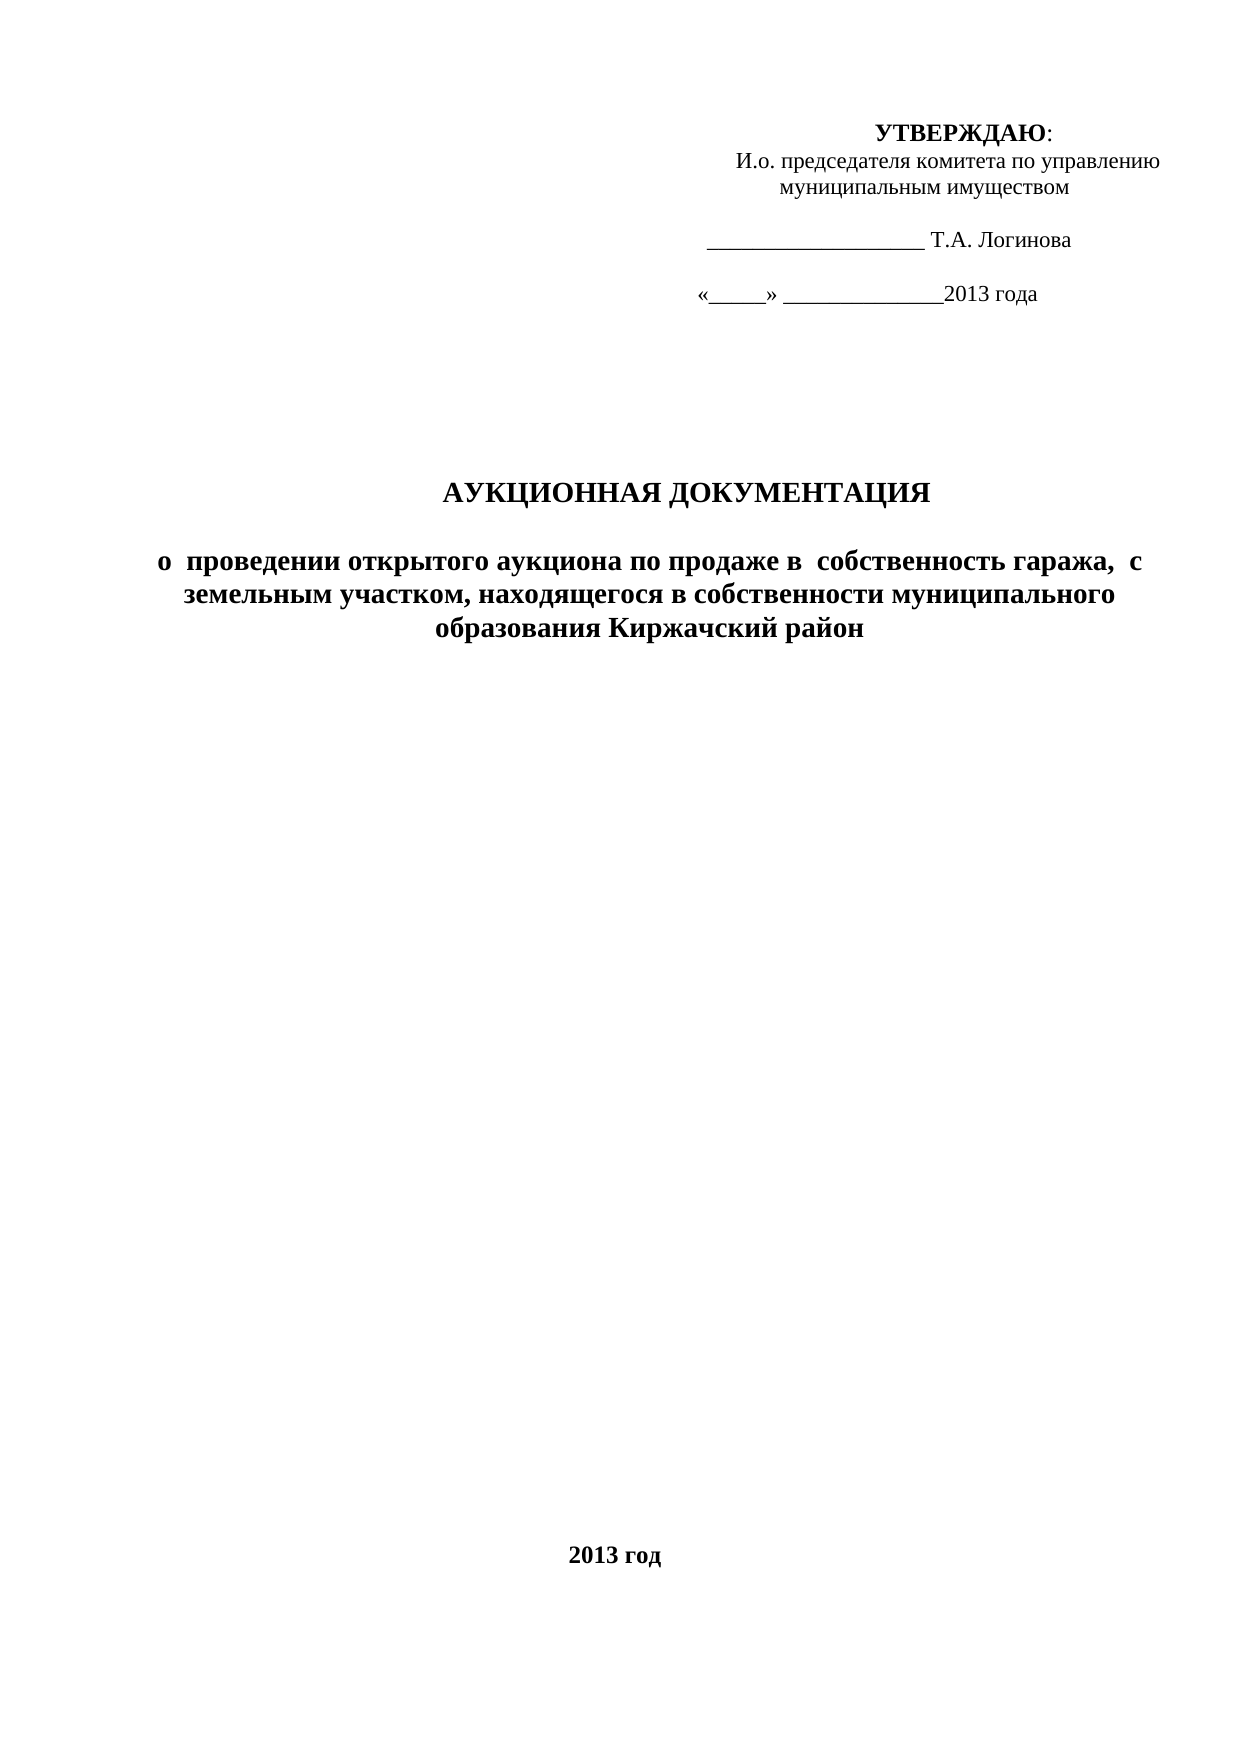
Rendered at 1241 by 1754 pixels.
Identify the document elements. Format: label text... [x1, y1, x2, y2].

text ___________________ Т.А. Логинова [118, 226, 1181, 252]
text АУКЦИОННАЯ ДОКУМЕНТАЦИЯ [118, 476, 1181, 509]
text УТВЕРЖДАЮ: [118, 118, 1181, 147]
text «_____» ______________2013 года [118, 280, 1181, 307]
text о проведении открытого аукциона по продаже в собственность гаража, с земельным участком, находящегося в собственности муниципального образования Киржачский район [118, 543, 1181, 643]
text 2013 год [118, 1540, 1181, 1569]
text И.о. председателя комитета по управлению муниципальным имуществом [118, 147, 1181, 199]
